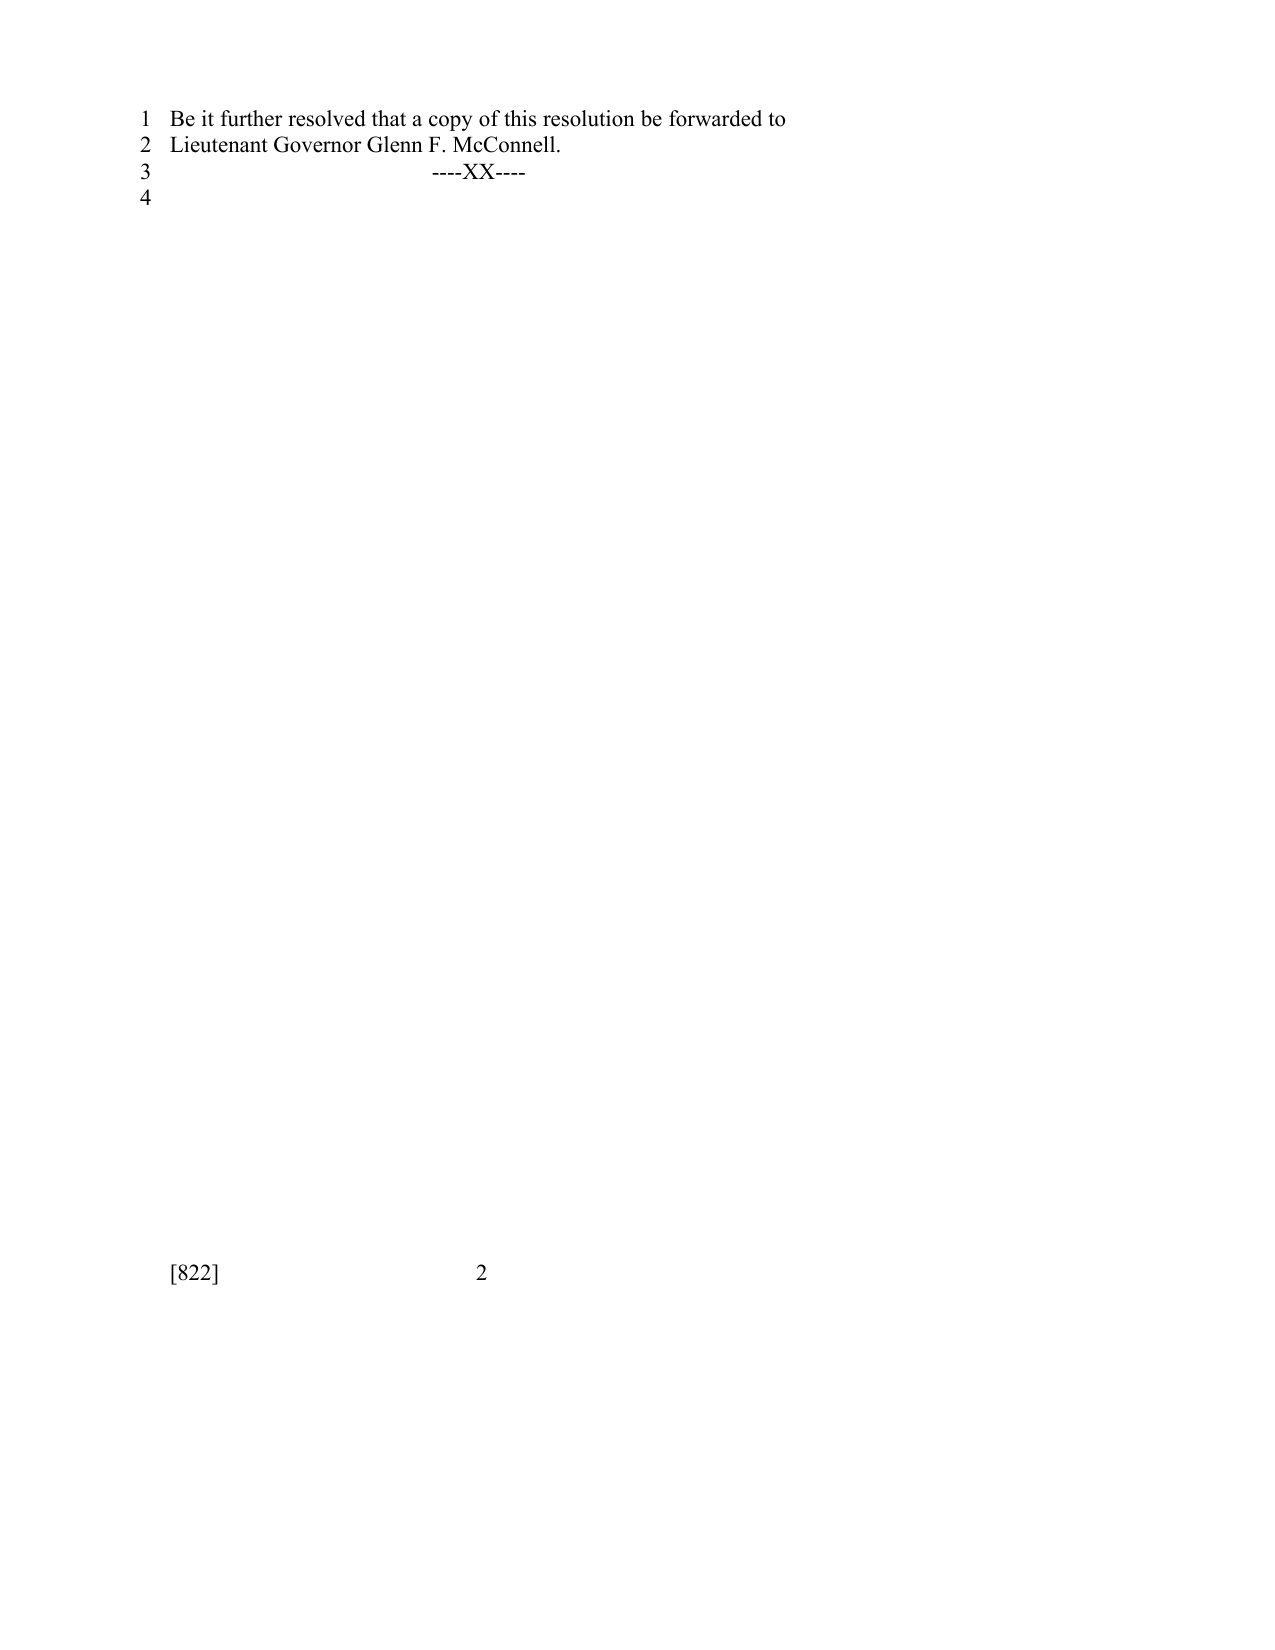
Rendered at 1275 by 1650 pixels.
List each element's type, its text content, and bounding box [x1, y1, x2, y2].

text Be it further resolved that a copy of this resolution be forwarded to Lieutenant Governor Glenn F. McConnell. [169, 105, 787, 158]
text ----XX---- [169, 158, 787, 184]
